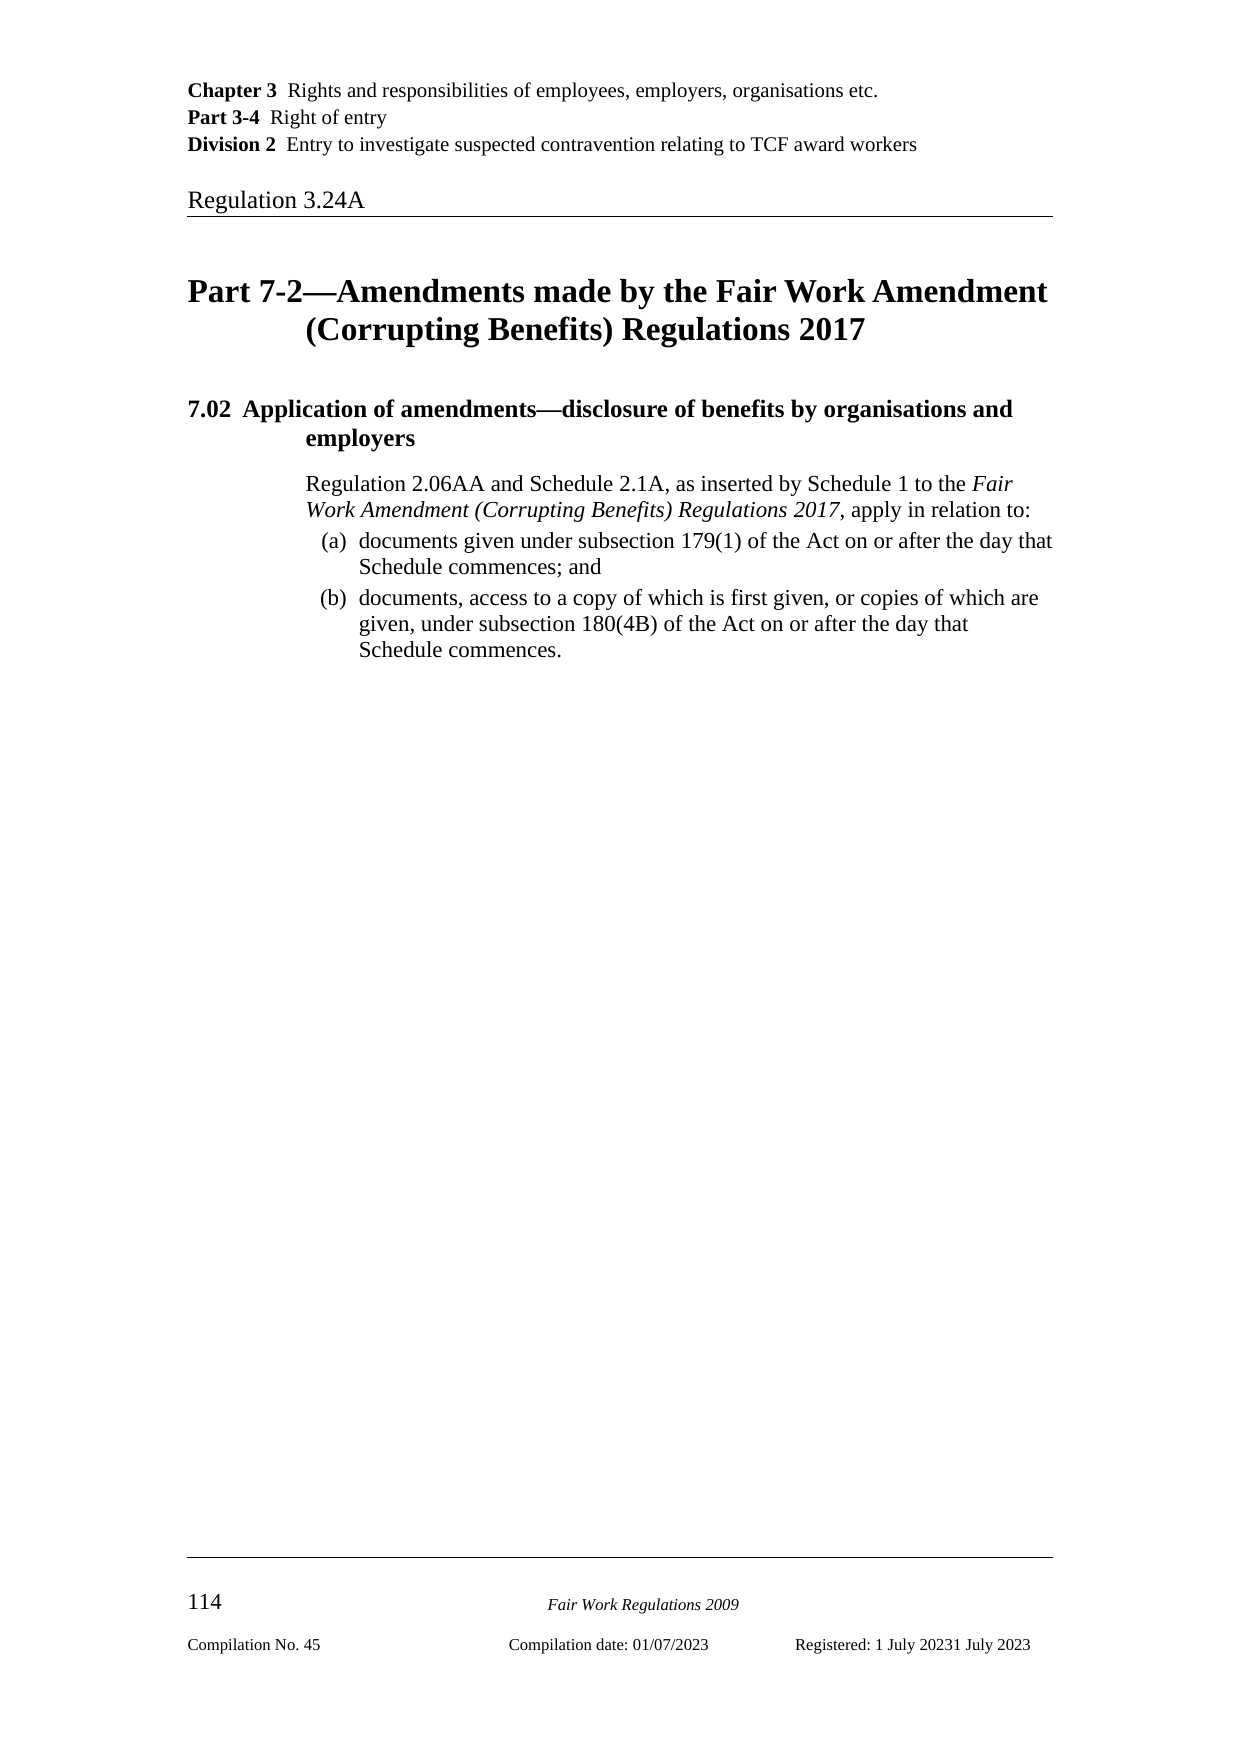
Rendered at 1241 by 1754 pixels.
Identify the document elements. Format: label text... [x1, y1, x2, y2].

text (a) documents given under subsection 179(1) of the Act on or after the day that Schedule commences; and [187, 527, 1053, 580]
text Part 7-2—Amendments made by the Fair Work Amendment (Corrupting Benefits) Regulations 2017 [187, 271, 1053, 348]
text 7.02 Application of amendments—disclosure of benefits by organisations and employers [187, 394, 1053, 451]
text Regulation 2.06AA and Schedule 2.1A, as inserted by Schedule 1 to the Fair Work Amendment (Corrupting Benefits) Regulations 2017, apply in relation to: [187, 470, 1053, 523]
text (b) documents, access to a copy of which is first given, or copies of which are given, under subsection 180(4B) of the Act on or after the day that Schedule commences. [187, 584, 1053, 663]
